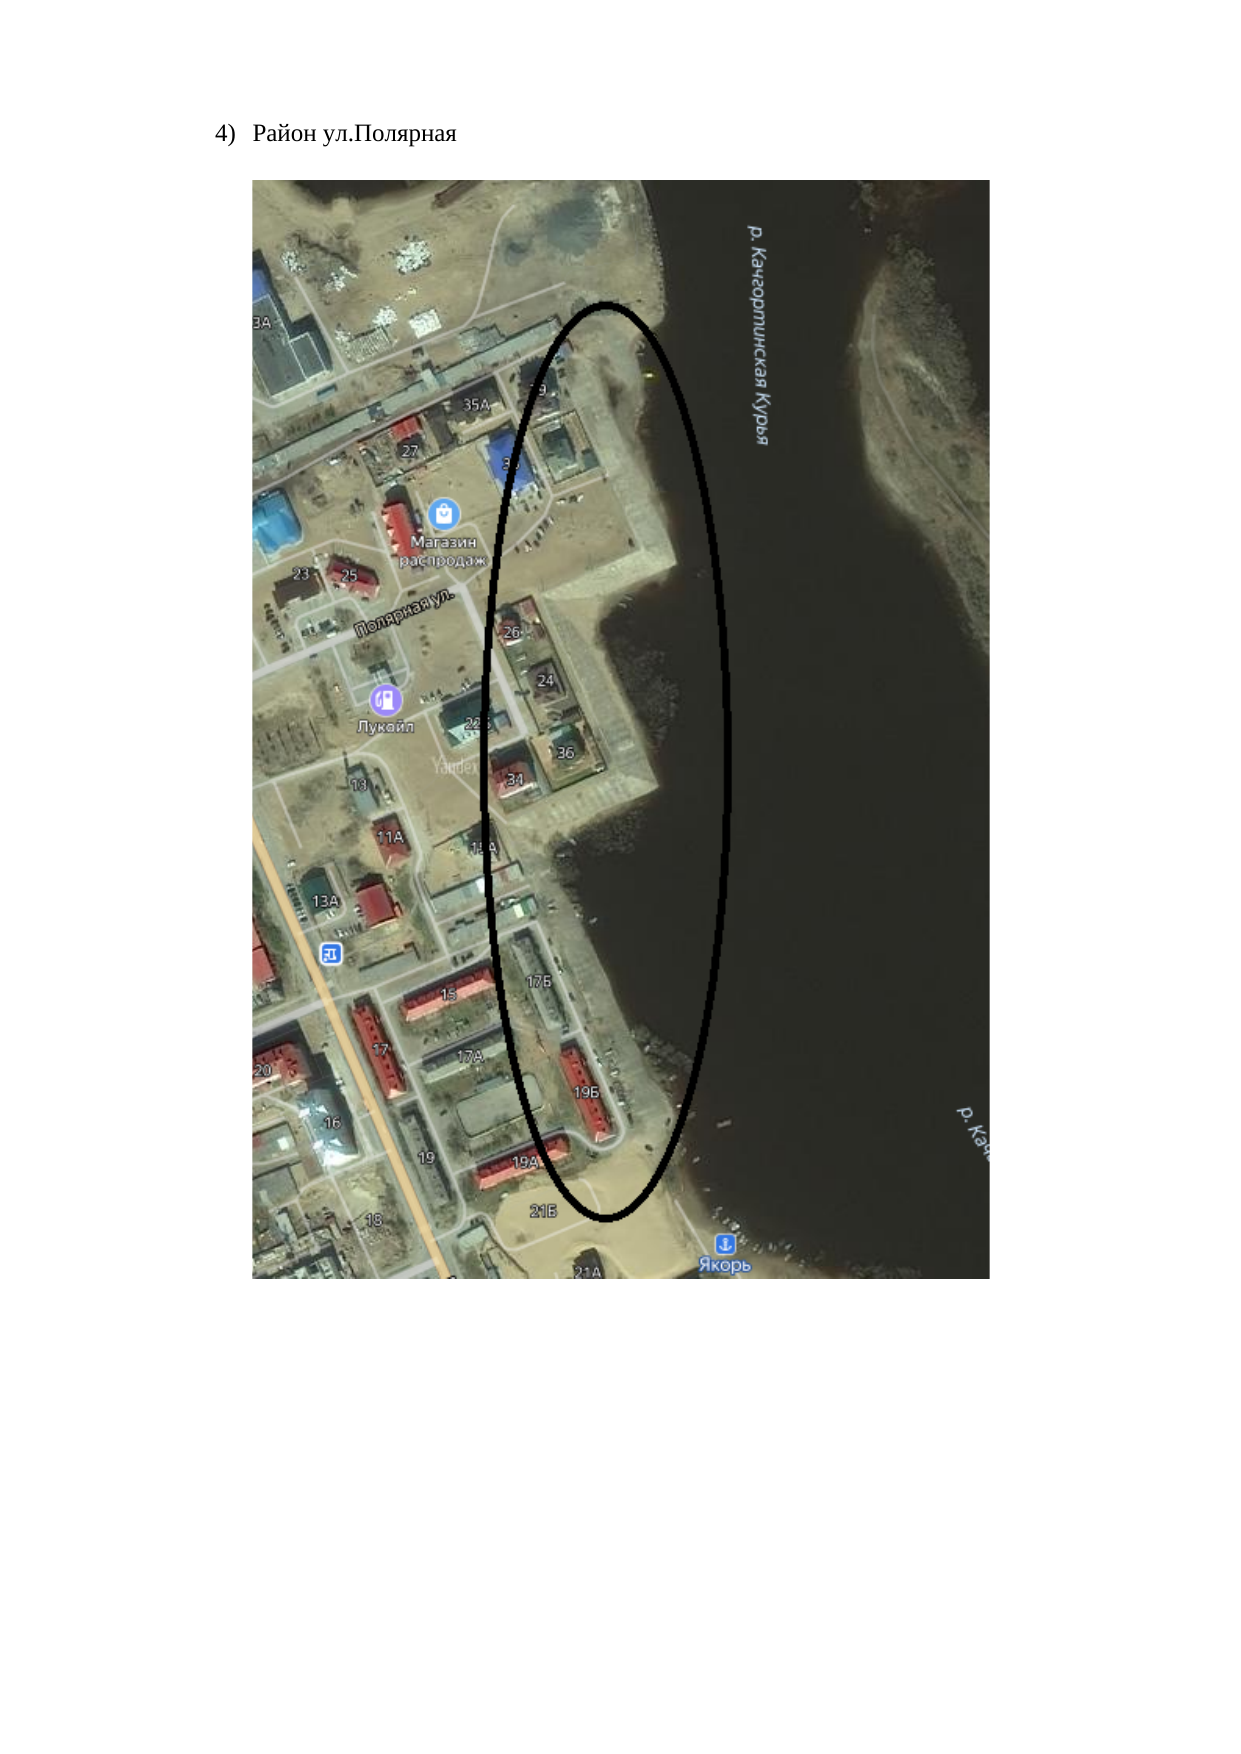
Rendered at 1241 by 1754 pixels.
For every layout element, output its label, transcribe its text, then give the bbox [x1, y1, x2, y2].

list Район ул.Полярная [215, 118, 1152, 147]
picture [252, 180, 990, 1279]
